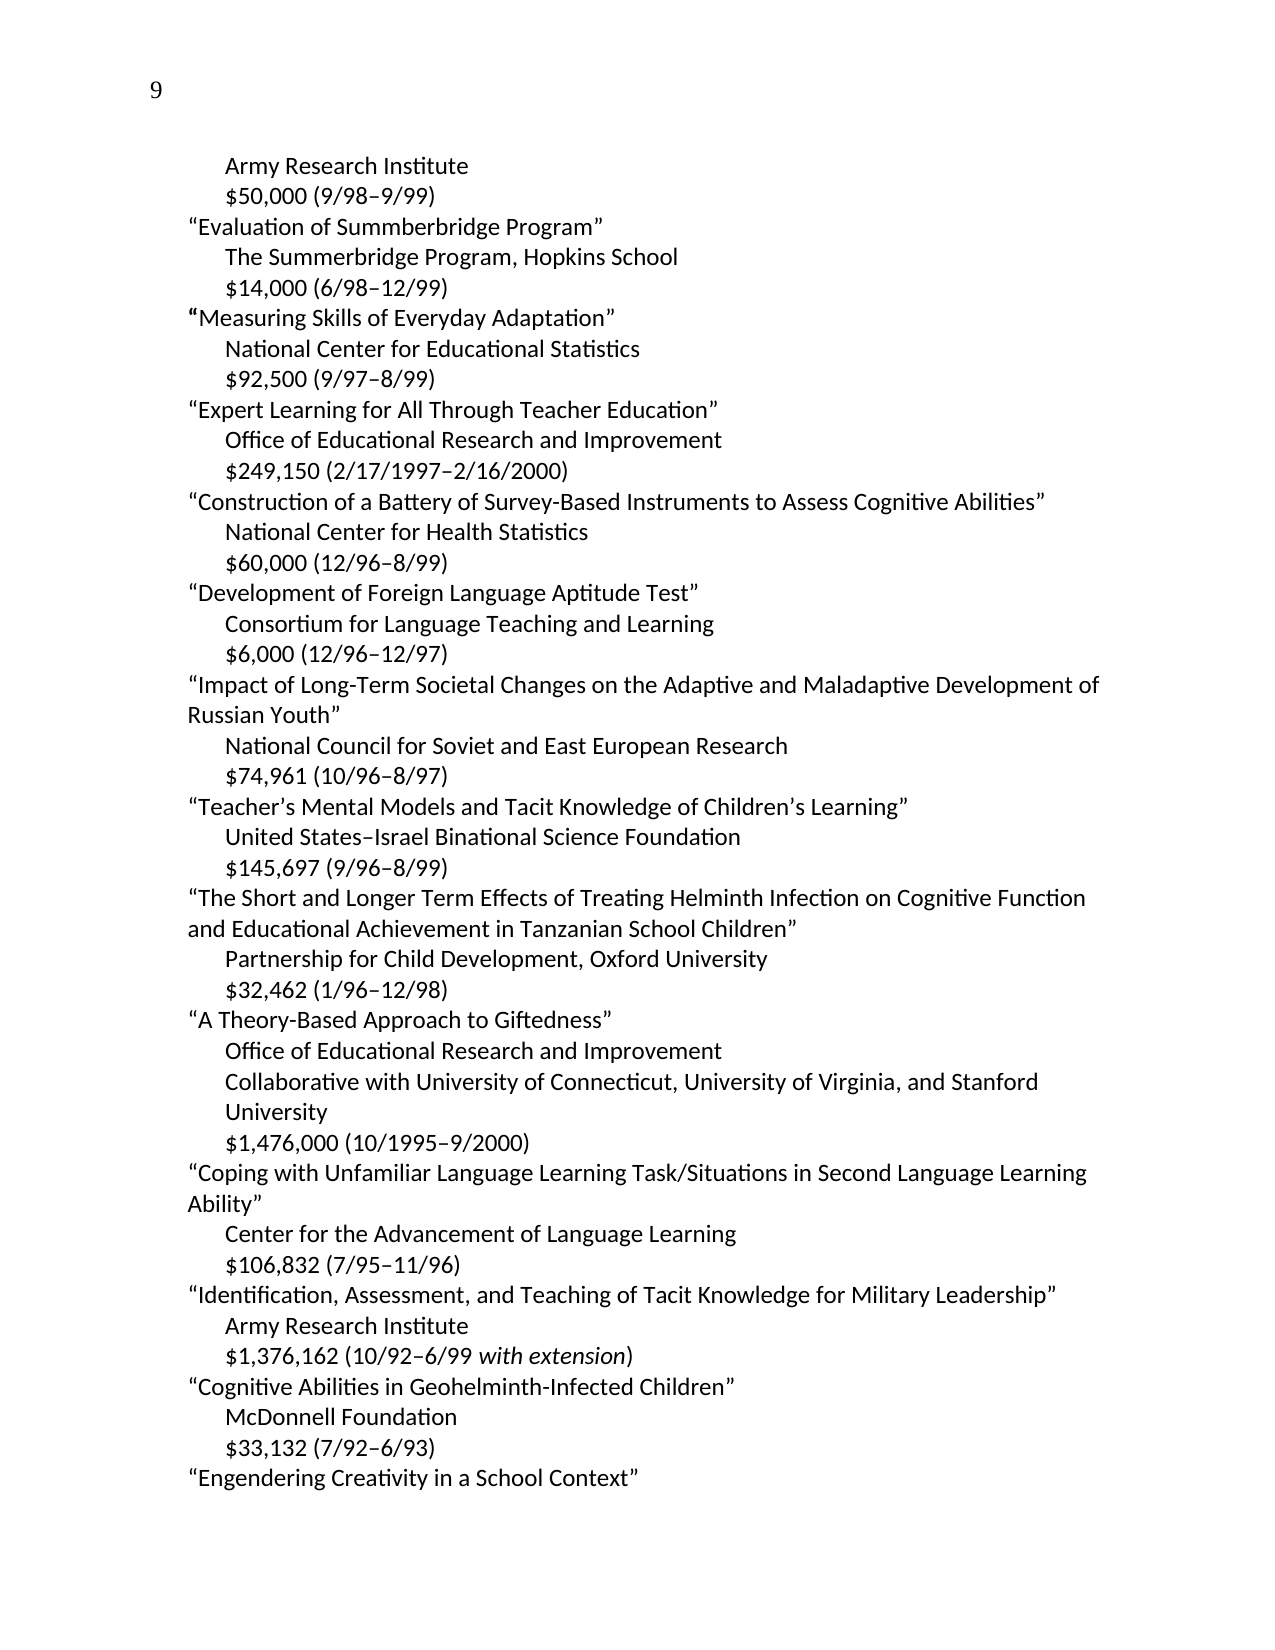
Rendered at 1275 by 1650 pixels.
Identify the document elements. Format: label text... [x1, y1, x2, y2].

text Center for the Advancement of Language Learning [187, 1218, 1125, 1249]
text “Expert Learning for All Through Teacher Education” [187, 394, 1125, 425]
text $60,000 (12/96–8/99) [187, 547, 1125, 577]
text $50,000 (9/98–9/99) [187, 181, 1125, 211]
text $1,476,000 (10/1995–9/2000) [187, 1127, 1125, 1157]
text “Impact of Long-Term Societal Changes on the Adaptive and Maladaptive Development of Russian Youth” [187, 669, 1125, 730]
text $6,000 (12/96–12/97) [187, 638, 1125, 669]
text “The Short and Longer Term Effects of Treating Helminth Infection on Cognitive Function and Educational Achievement in Tanzanian School Children” [187, 882, 1125, 943]
text Army Research Institute [187, 150, 1125, 181]
text “Evaluation of Summberbridge Program” [187, 211, 1125, 242]
text $92,500 (9/97–8/99) [187, 364, 1125, 394]
text Collaborative with University of Connecticut, University of Virginia, and Stanford University [225, 1066, 1125, 1127]
text $14,000 (6/98–12/99) [225, 272, 1125, 303]
text “Coping with Unfamiliar Language Learning Task/Situations in Second Language Learning Ability” [187, 1157, 1125, 1218]
text “Teacher’s Mental Models and Tacit Knowledge of Children’s Learning” [187, 791, 1125, 821]
text $145,697 (9/96–8/99) [187, 852, 1125, 882]
text “Measuring Skills of Everyday Adaptation” [187, 303, 1125, 333]
text $249,150 (2/17/1997–2/16/2000) [187, 455, 1125, 486]
text $33,132 (7/92–6/93) [187, 1432, 1125, 1462]
text National Center for Health Statistics [187, 516, 1125, 547]
text “Construction of a Battery of Survey-Based Instruments to Assess Cognitive Abilities” [187, 486, 1125, 516]
text National Council for Soviet and East European Research [187, 730, 1125, 760]
text $1,376,162 (10/92–6/99 with extension) [187, 1340, 1125, 1371]
text Consortium for Language Teaching and Learning [187, 608, 1050, 638]
text $74,961 (10/96–8/97) [187, 760, 1125, 791]
text National Center for Educational Statistics [187, 333, 1125, 364]
text The Summerbridge Program, Hopkins School [225, 242, 1125, 272]
text “A Theory-Based Approach to Giftedness” [187, 1004, 1125, 1035]
text Partnership for Child Development, Oxford University [187, 943, 1125, 974]
text “Cognitive Abilities in Geohelminth-Infected Children” [187, 1371, 1125, 1401]
subtitle Office of Educational Research and Improvement [187, 425, 1125, 455]
text “Engendering Creativity in a School Context” [187, 1462, 1125, 1493]
text “Identification, Assessment, and Teaching of Tacit Knowledge for Military Leadership” [187, 1279, 1125, 1310]
text $32,462 (1/96–12/98) [187, 974, 1125, 1004]
text $106,832 (7/95–11/96) [187, 1249, 1125, 1279]
text McDonnell Foundation [187, 1401, 1125, 1432]
text “Development of Foreign Language Aptitude Test” [187, 577, 1125, 608]
text United States–Israel Binational Science Foundation [187, 821, 1125, 852]
text Army Research Institute [187, 1310, 1125, 1340]
subtitle Office of Educational Research and Improvement [187, 1035, 1125, 1066]
